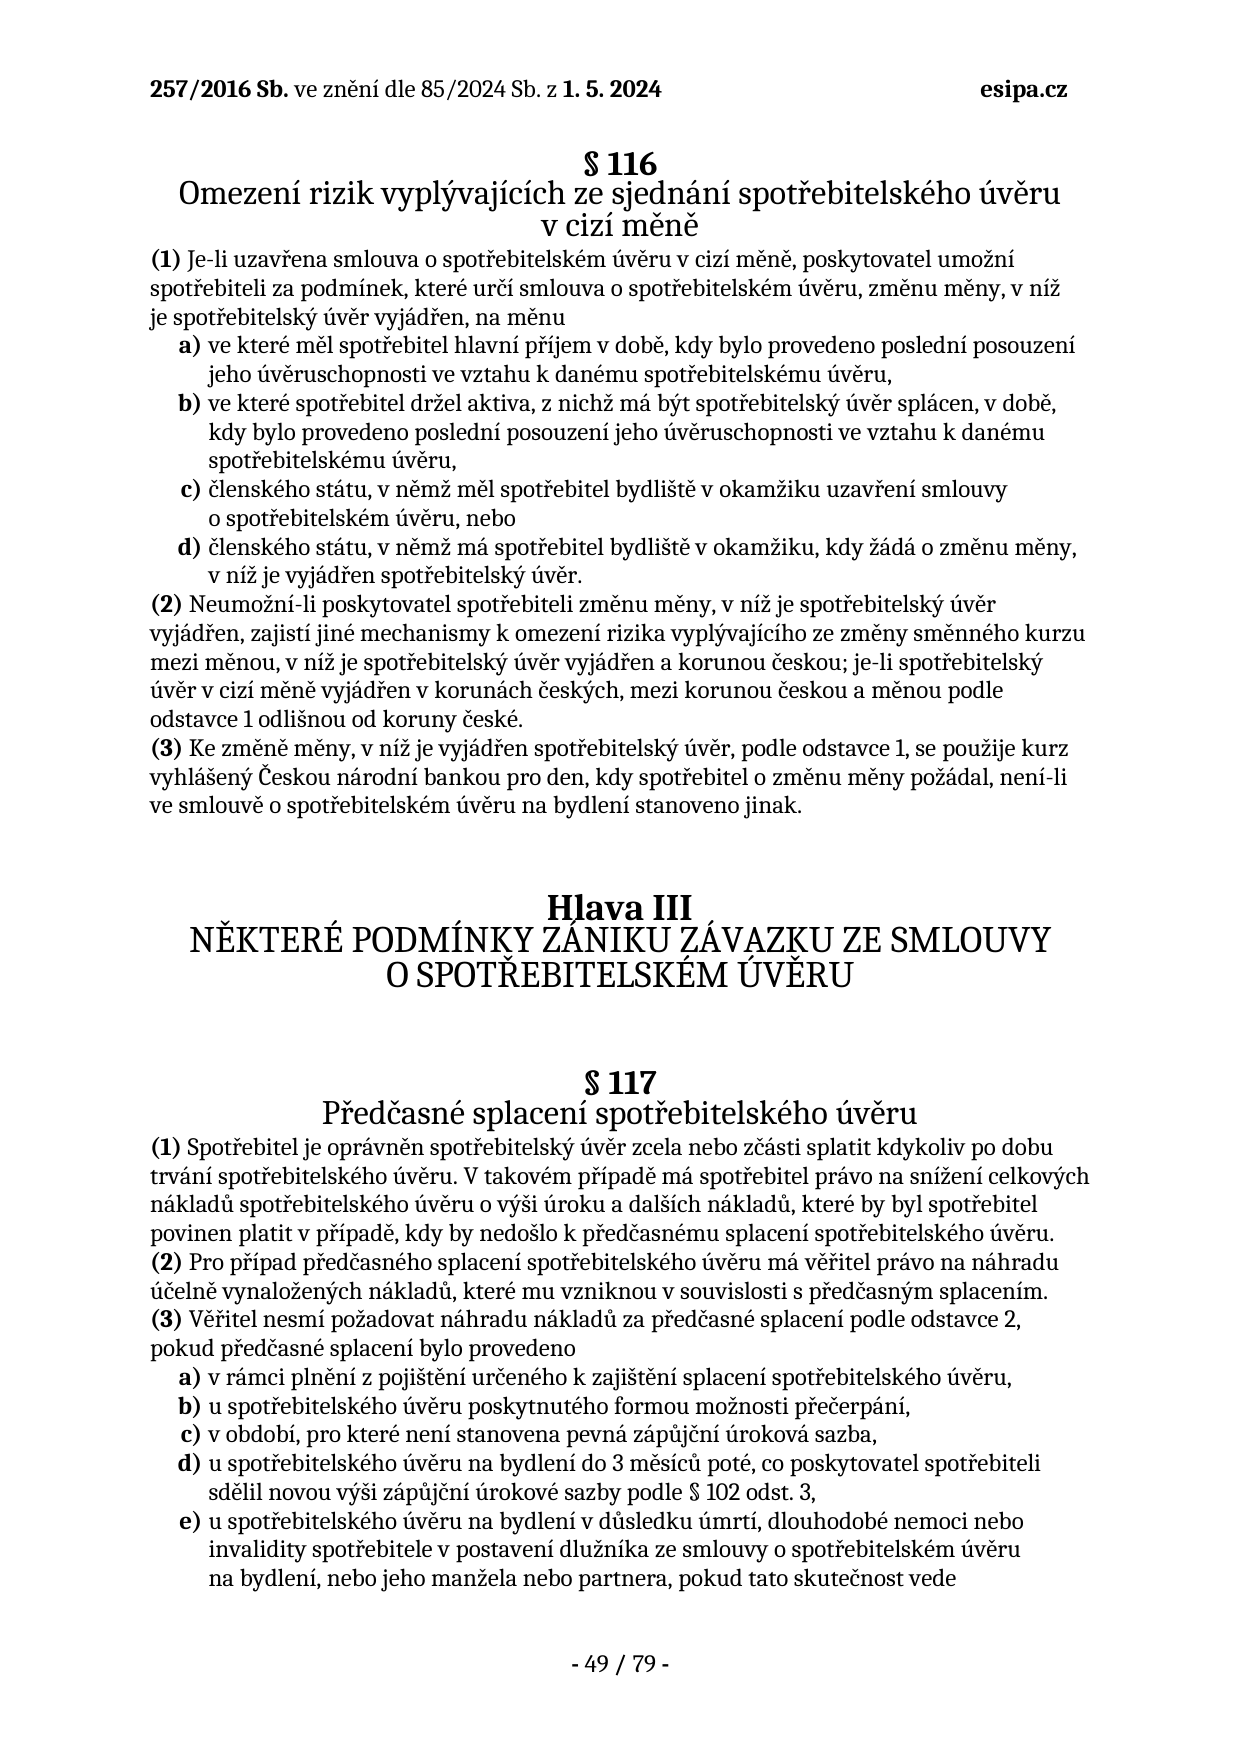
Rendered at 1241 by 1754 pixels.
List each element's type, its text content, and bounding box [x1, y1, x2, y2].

subtitle § 117 -Předčasné splacení spotřebitelského úvěru [150, 1069, 1090, 1133]
text c) v období, pro které není stanovena pevná zápůjční úroková sazba, [150, 1420, 1090, 1449]
text (3) Ke změně měny, v níž je vyjádřen spotřebitelský úvěr, podle odstavce 1, se použije kurz vyhlášený Českou národní bankou pro den, kdy spotřebitel o změnu měny požádal, není-li ve smlouvě o spotřebitelském úvěru na bydlení stanoveno jinak. [150, 734, 1090, 820]
subtitle Hlava III -Některé podmínky zániku závazku ze smlouvy o spotřebitelském úvěru [150, 893, 1090, 997]
text (3) Věřitel nesmí požadovat náhradu nákladů za předčasné splacení podle odstavce 2, pokud předčasné splacení bylo provedeno [150, 1305, 1090, 1363]
text a) ve které měl spotřebitel hlavní příjem v době, kdy bylo provedeno poslední posouzení jeho úvěruschopnosti ve vztahu k danému spotřebitelskému úvěru, [150, 331, 1090, 389]
text d) u spotřebitelského úvěru na bydlení do 3 měsíců poté, co poskytovatel spotřebiteli sdělil novou výši zápůjční úrokové sazby podle § 102 odst. 3, [150, 1449, 1090, 1507]
text (1) Spotřebitel je oprávněn spotřebitelský úvěr zcela nebo zčásti splatit kdykoliv po dobu trvání spotřebitelského úvěru. V takovém případě má spotřebitel právo na snížení celkových nákladů spotřebitelského úvěru o výši úroku a dalších nákladů, které by byl spotřebitel povinen platit v případě, kdy by nedošlo k předčasnému splacení spotřebitelského úvěru. [150, 1133, 1090, 1248]
subtitle § 116 -Omezení rizik vyplývajících ze sjednání spotřebitelského úvěru v cizí měně [150, 150, 1090, 245]
text (2) Neumožní-li poskytovatel spotřebiteli změnu měny, v níž je spotřebitelský úvěr vyjádřen, zajistí jiné mechanismy k omezení rizika vyplývajícího ze změny směnného kurzu mezi měnou, v níž je spotřebitelský úvěr vyjádřen a korunou českou; je-li spotřebitelský úvěr v cizí měně vyjádřen v korunách českých, mezi korunou českou a měnou podle odstavce 1 odlišnou od koruny české. [150, 590, 1090, 734]
text d) členského státu, v němž má spotřebitel bydliště v okamžiku, kdy žádá o změnu měny, v níž je vyjádřen spotřebitelský úvěr. [150, 532, 1090, 590]
text b) ve které spotřebitel držel aktiva, z nichž má být spotřebitelský úvěr splácen, v době, kdy bylo provedeno poslední posouzení jeho úvěruschopnosti ve vztahu k danému spotřebitelskému úvěru, [150, 389, 1090, 475]
text (1) Je-li uzavřena smlouva o spotřebitelském úvěru v cizí měně, poskytovatel umožní spotřebiteli za podmínek, které určí smlouva o spotřebitelském úvěru, změnu měny, v níž je spotřebitelský úvěr vyjádřen, na měnu [150, 245, 1090, 331]
text a) v rámci plnění z pojištění určeného k zajištění splacení spotřebitelského úvěru, [150, 1363, 1090, 1392]
text (2) Pro případ předčasného splacení spotřebitelského úvěru má věřitel právo na náhradu účelně vynaložených nákladů, které mu vzniknou v souvislosti s předčasným splacením. [150, 1248, 1090, 1305]
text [150, 1507, 1090, 1593]
text c) členského státu, v němž měl spotřebitel bydliště v okamžiku uzavření smlouvy o spotřebitelském úvěru, nebo [150, 475, 1090, 532]
text b) u spotřebitelského úvěru poskytnutého formou možnosti přečerpání, [150, 1392, 1090, 1420]
